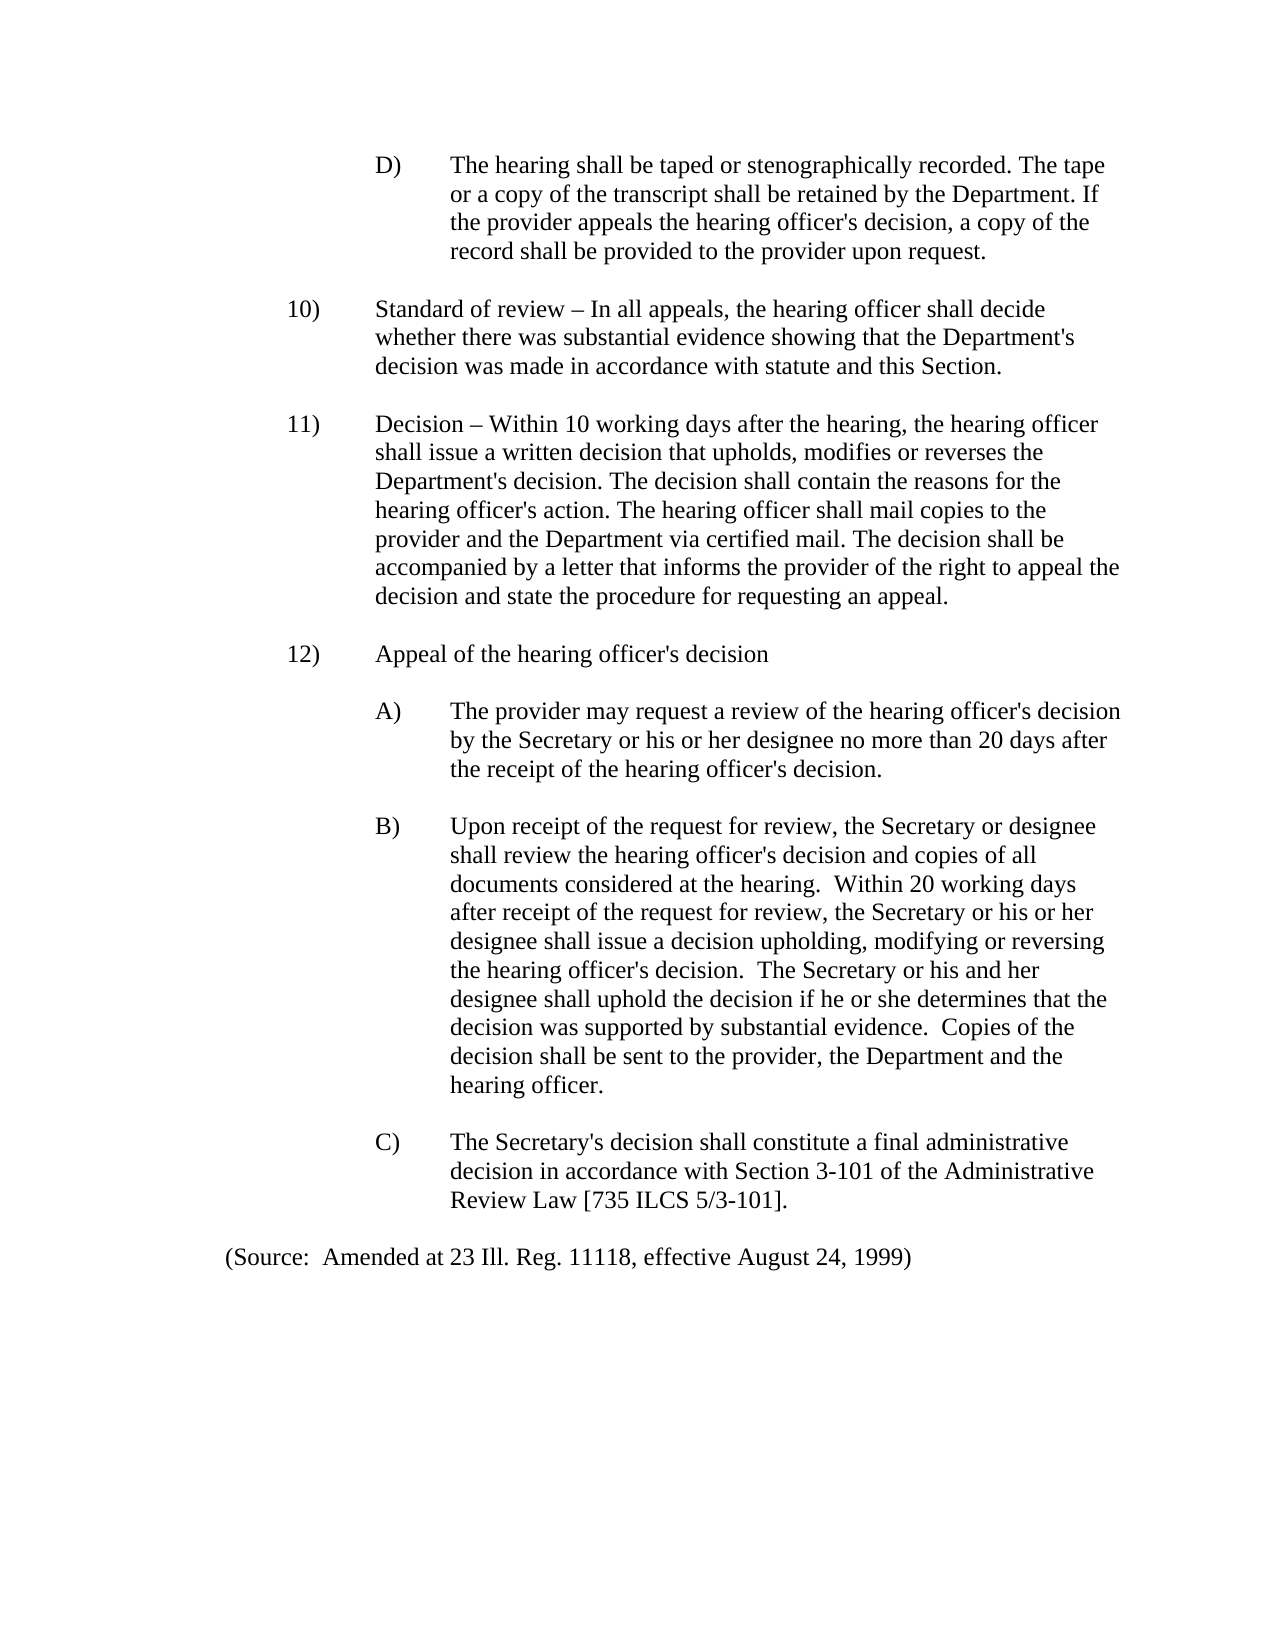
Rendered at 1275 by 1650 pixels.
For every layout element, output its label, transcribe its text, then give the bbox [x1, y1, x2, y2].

text 11) Decision – Within 10 working days after the hearing, the hearing officer shall issue a written decision that upholds, modifies or reverses the Department's decision. The decision shall contain the reasons for the hearing officer's action. The hearing officer shall mail copies to the provider and the Department via certified mail. The decision shall be accompanied by a letter that informs the provider of the right to appeal the decision and state the procedure for requesting an appeal. [287, 409, 1125, 610]
text B) Upon receipt of the request for review, the Secretary or designee shall review the hearing officer's decision and copies of all documents considered at the hearing. Within 20 working days after receipt of the request for review, the Secretary or his or her designee shall issue a decision upholding, modifying or reversing the hearing officer's decision. The Secretary or his and her designee shall uphold the decision if he or she determines that the decision was supported by substantial evidence. Copies of the decision shall be sent to the provider, the Department and the hearing officer. [375, 811, 1125, 1099]
text 10) Standard of review – In all appeals, the hearing officer shall decide whether there was substantial evidence showing that the Department's decision was made in accordance with statute and this Section. [287, 294, 1125, 380]
text (Source: Amended at 23 Ill. Reg. 11118, effective August 24, 1999) [225, 1242, 1125, 1271]
text A) The provider may request a review of the hearing officer's decision by the Secretary or his or her designee no more than 20 days after the receipt of the hearing officer's decision. [375, 696, 1125, 782]
text 12) Appeal of the hearing officer's decision [287, 639, 1125, 667]
text C) The Secretary's decision shall constitute a final administrative decision in accordance with Section 3-101 of the Administrative Review Law [735 ILCS 5/3-101]. [375, 1127, 1125, 1214]
text D) The hearing shall be taped or stenographically recorded. The tape or a copy of the transcript shall be retained by the Department. If the provider appeals the hearing officer's decision, a copy of the record shall be provided to the provider upon request. [375, 150, 1125, 265]
